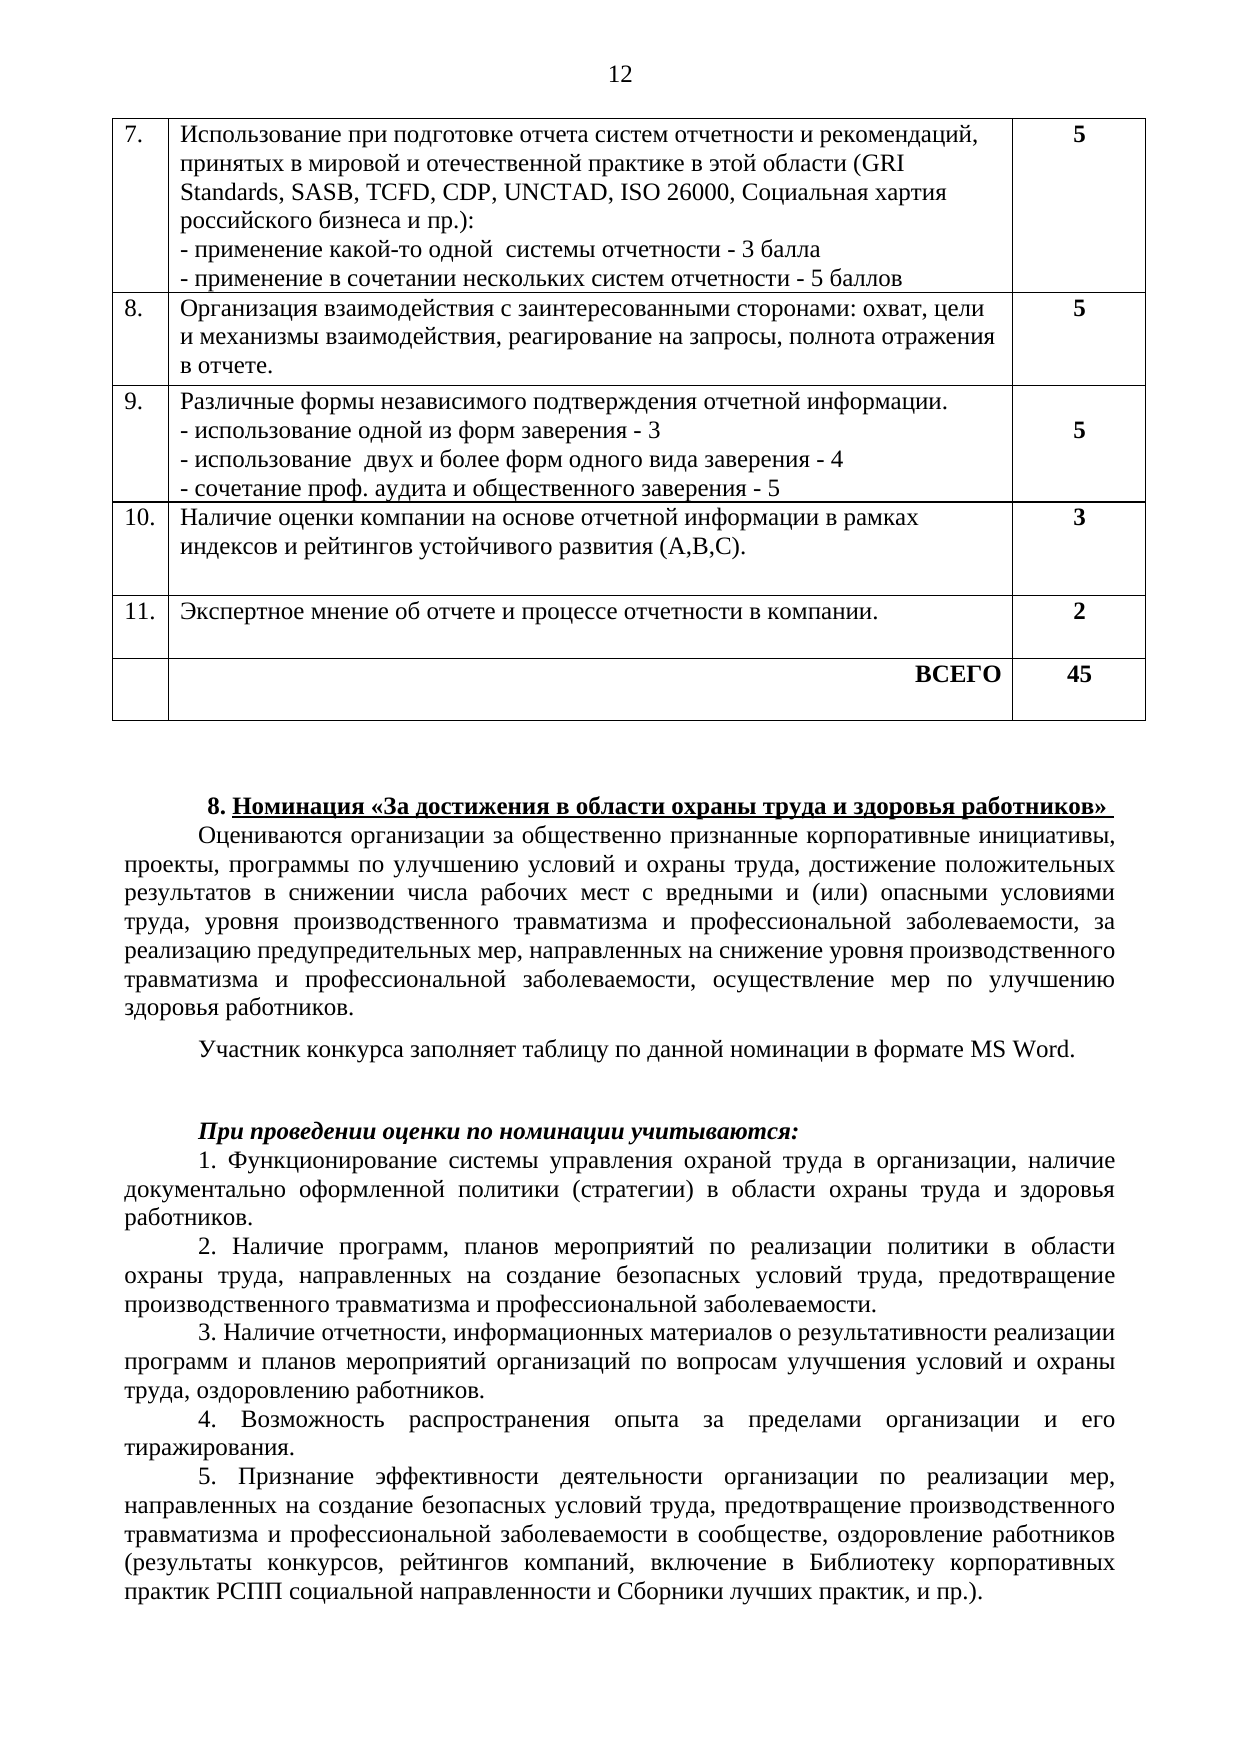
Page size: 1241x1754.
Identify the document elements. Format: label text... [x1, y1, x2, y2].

text Оцениваются организации за общественно признанные корпоративные инициативы, проекты, программы по улучшению условий и охраны труда, достижение положительных результатов в снижении числа рабочих мест с вредными и (или) опасными условиями труда, уровня производственного травматизма и профессиональной заболеваемости, за реализацию предупредительных мер, направленных на снижение уровня производственного травматизма и профессиональной заболеваемости, осуществление мер по улучшению здоровья работников. [124, 820, 1116, 1021]
table_cell 2 [1013, 596, 1145, 658]
table_cell 45 [1013, 659, 1145, 720]
text При проведении оценки по номинации учитываются: [124, 1116, 1116, 1145]
table_cell Наличие оценки компании на основе отчетной информации в рамках индексов и рейтингов устойчивого развития (А,В,С). [169, 503, 1012, 595]
table_cell Экспертное мнение об отчете и процессе отчетности в компании. [169, 596, 1012, 658]
table_cell Организация взаимодействия с заинтересованными сторонами: охват, цели и механизмы взаимодействия, реагирование на запросы, полнота отражения в отчете. [169, 293, 1012, 385]
list Номинация «За достижения в области охраны труда и здоровья работников» [198, 791, 1116, 820]
table_cell 10. [113, 503, 168, 595]
table_cell 3 [1013, 503, 1145, 595]
table_cell 5 [1013, 293, 1145, 385]
table_cell 11. [113, 596, 168, 658]
table_cell [113, 659, 168, 720]
text 2. Наличие программ, планов мероприятий по реализации политики в области охраны труда, направленных на создание безопасных условий труда, предотвращение производственного травматизма и профессиональной заболеваемости. [124, 1231, 1116, 1317]
table_cell 9. [113, 386, 168, 501]
table_cell Различные формы независимого подтверждения отчетной информации. - использование одной из форм заверения - 3 - использование двух и более форм одного вида заверения - 4 - сочетание проф. аудита и общественного заверения - 5 [169, 386, 1012, 501]
table_cell ВСЕГО [169, 659, 1012, 720]
text 1. Функционирование системы управления охраной труда в организации, наличие документально оформленной политики (стратегии) в области охраны труда и здоровья работников. [124, 1145, 1116, 1231]
table_cell 5 [1013, 386, 1145, 501]
table_cell 7. [113, 119, 168, 292]
table_cell Использование при подготовке отчета систем отчетности и рекомендаций, принятых в мировой и отечественной практике в этой области (GRI Standards, SASB, TCFD, CDP, UNCTAD, ISO 26000, Социальная хартия российского бизнеса и пр.): - применение какой-то одной системы отчетности - 3 балла - применение в сочетании нескольких систем отчетности - 5 баллов [169, 119, 1012, 292]
text Участник конкурса заполняет таблицу по данной номинации в формате MS Word. [124, 1034, 1116, 1062]
table_cell 8. [113, 293, 168, 385]
text 3. Наличие отчетности, информационных материалов о результативности реализации программ и планов мероприятий организаций по вопросам улучшения условий и охраны труда, оздоровлению работников. [124, 1317, 1116, 1404]
text 5. Признание эффективности деятельности организации по реализации мер, направленных на создание безопасных условий труда, предотвращение производственного травматизма и профессиональной заболеваемости в сообществе, оздоровление работников (результаты конкурсов, рейтингов компаний, включение в Библиотеку корпоративных практик РСПП социальной направленности и Сборники лучших практик, и пр.). [124, 1461, 1116, 1605]
table_cell 5 [1013, 119, 1145, 292]
text 4. Возможность распространения опыта за пределами организации и его тиражирования. [124, 1404, 1116, 1461]
